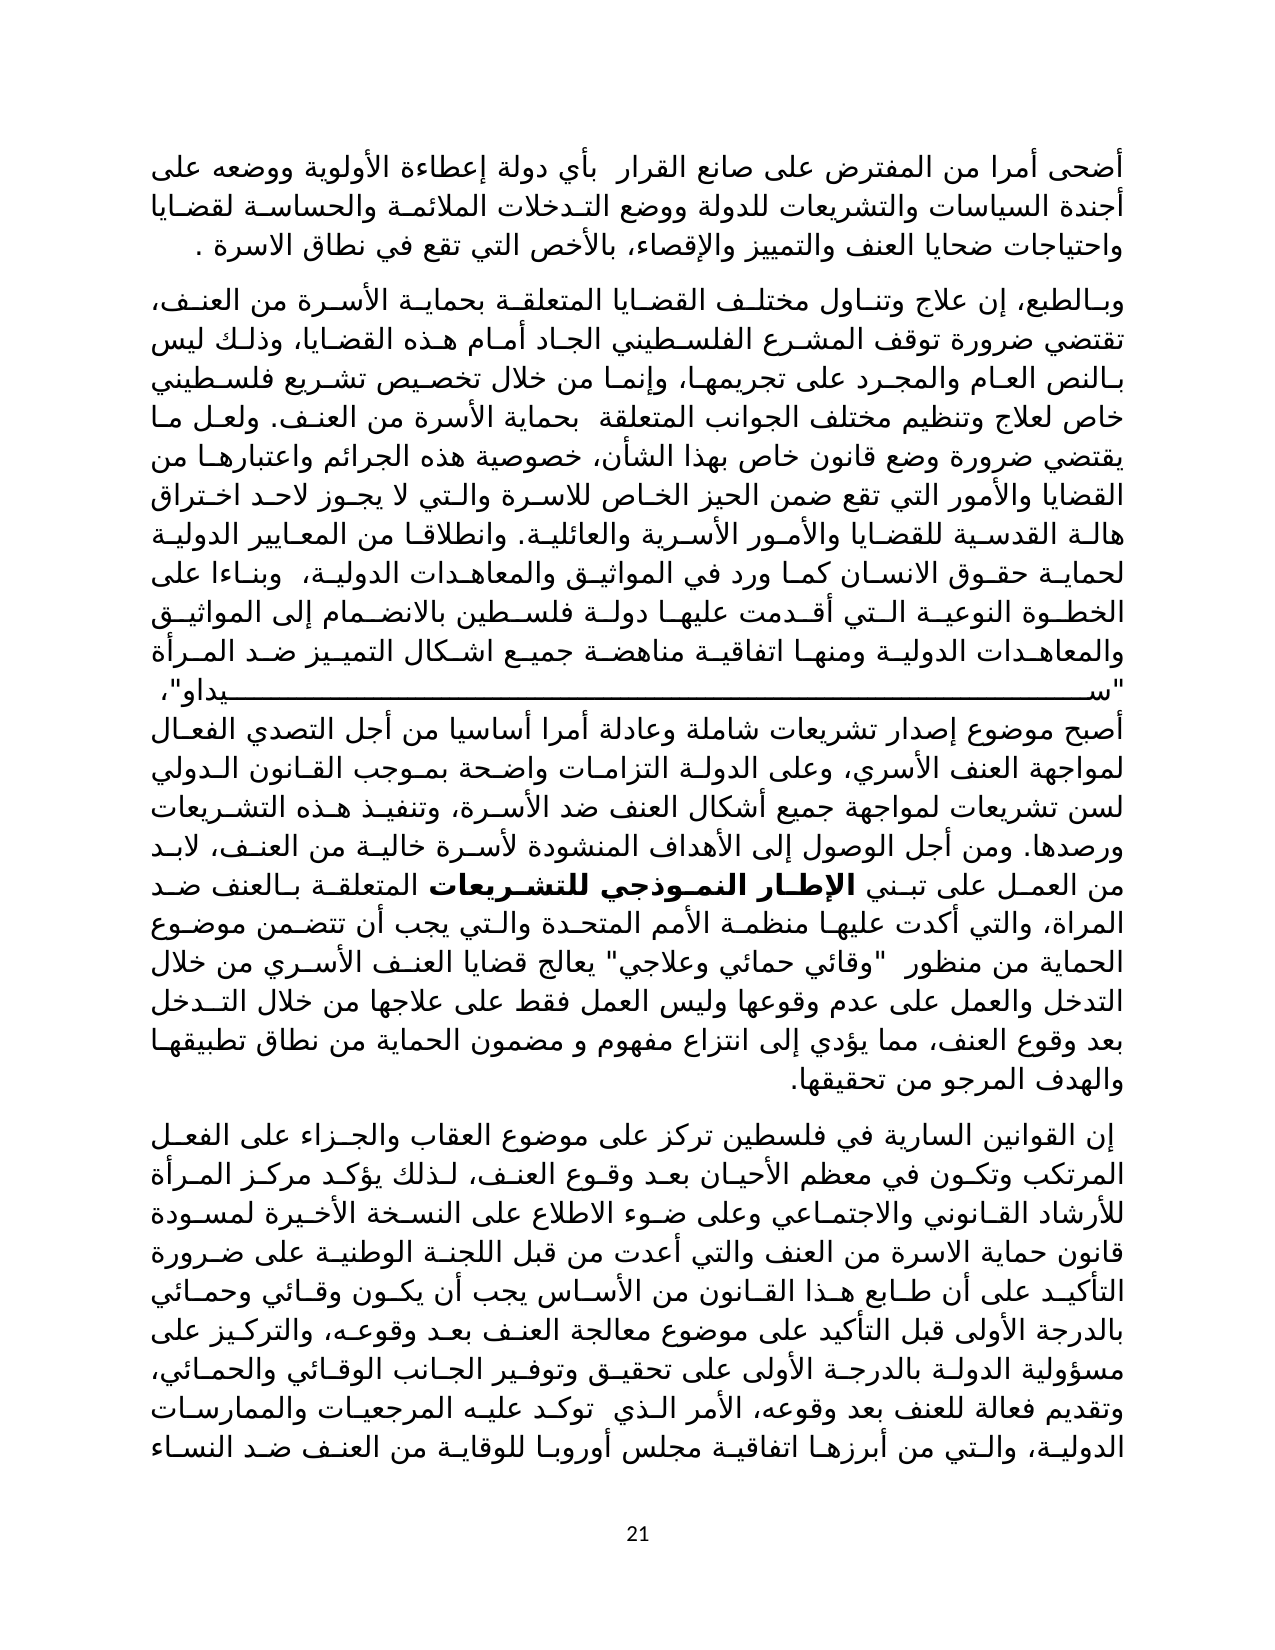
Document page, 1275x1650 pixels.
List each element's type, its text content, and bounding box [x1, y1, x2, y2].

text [150, 1118, 1125, 1464]
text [150, 150, 1125, 262]
text وبالطبع، إن علاج وتناول مختلف القضايا المتعلقة بحماية الأسرة من العنف، تقتضي ضرورة توقف المشرع الفلسطيني الجاد أمام هذه القضايا، وذلك ليس بالنص العام والمجرد على تجريمها، وإنما من خلال تخصيص تشريع فلسطيني خاص لعلاج وتنظيم مختلف الجوانب المتعلقة بحماية الأسرة من العنف. ولعل ما يقتضي ضرورة وضع قانون خاص بهذا الشأن، خصوصية هذه الجرائم واعتبارها من القضايا والأمور التي تقع ضمن الحيز الخاص للاسرة والتي لا يجوز لاحد اختراق هالة القدسية للقضايا والأمور الأسرية والعائلية. وانطلاقا من المعايير الدولية لحماية حقوق الانسان كما ورد في المواثيق والمعاهدات الدولية، وبناءا على الخطوة النوعية التي أقدمت عليها دولة فلسطين بالانضمام إلى المواثيق والمعاهدات الدولية ومنها اتفاقية مناهضة جميع اشكال التمييز ضد المرأة "سيداو"، أصبح موضوع إصدار تشريعات شاملة وعادلة أمرا أساسيا من أجل التصدي الفعال لمواجهة العنف الأسري، وعلى الدولة التزامات واضحة بموجب القانون الدولي لسن تشريعات لمواجهة جميع أشكال العنف ضد الأسرة، وتنفيذ هذه التشريعات ورصدها. ومن أجل الوصول إلى الأهداف المنشودة لأسرة خالية من العنف، لابد من العمل على تبني الإطار النموذجي للتشريعات المتعلقة بالعنف ضد المراة، والتي أكدت عليها منظمة الأمم المتحدة والتي يجب أن تتضمن موضوع الحماية من منظور "وقائي حمائي وعلاجي" يعالج قضايا العنف الأسري من خلال التدخل والعمل على عدم وقوعها وليس العمل فقط على علاجها من خلال التدخل بعد وقوع العنف، مما يؤدي إلى انتزاع مفهوم و مضمون الحماية من نطاق تطبيقها والهدف المرجو من تحقيقها. [150, 283, 1125, 1097]
